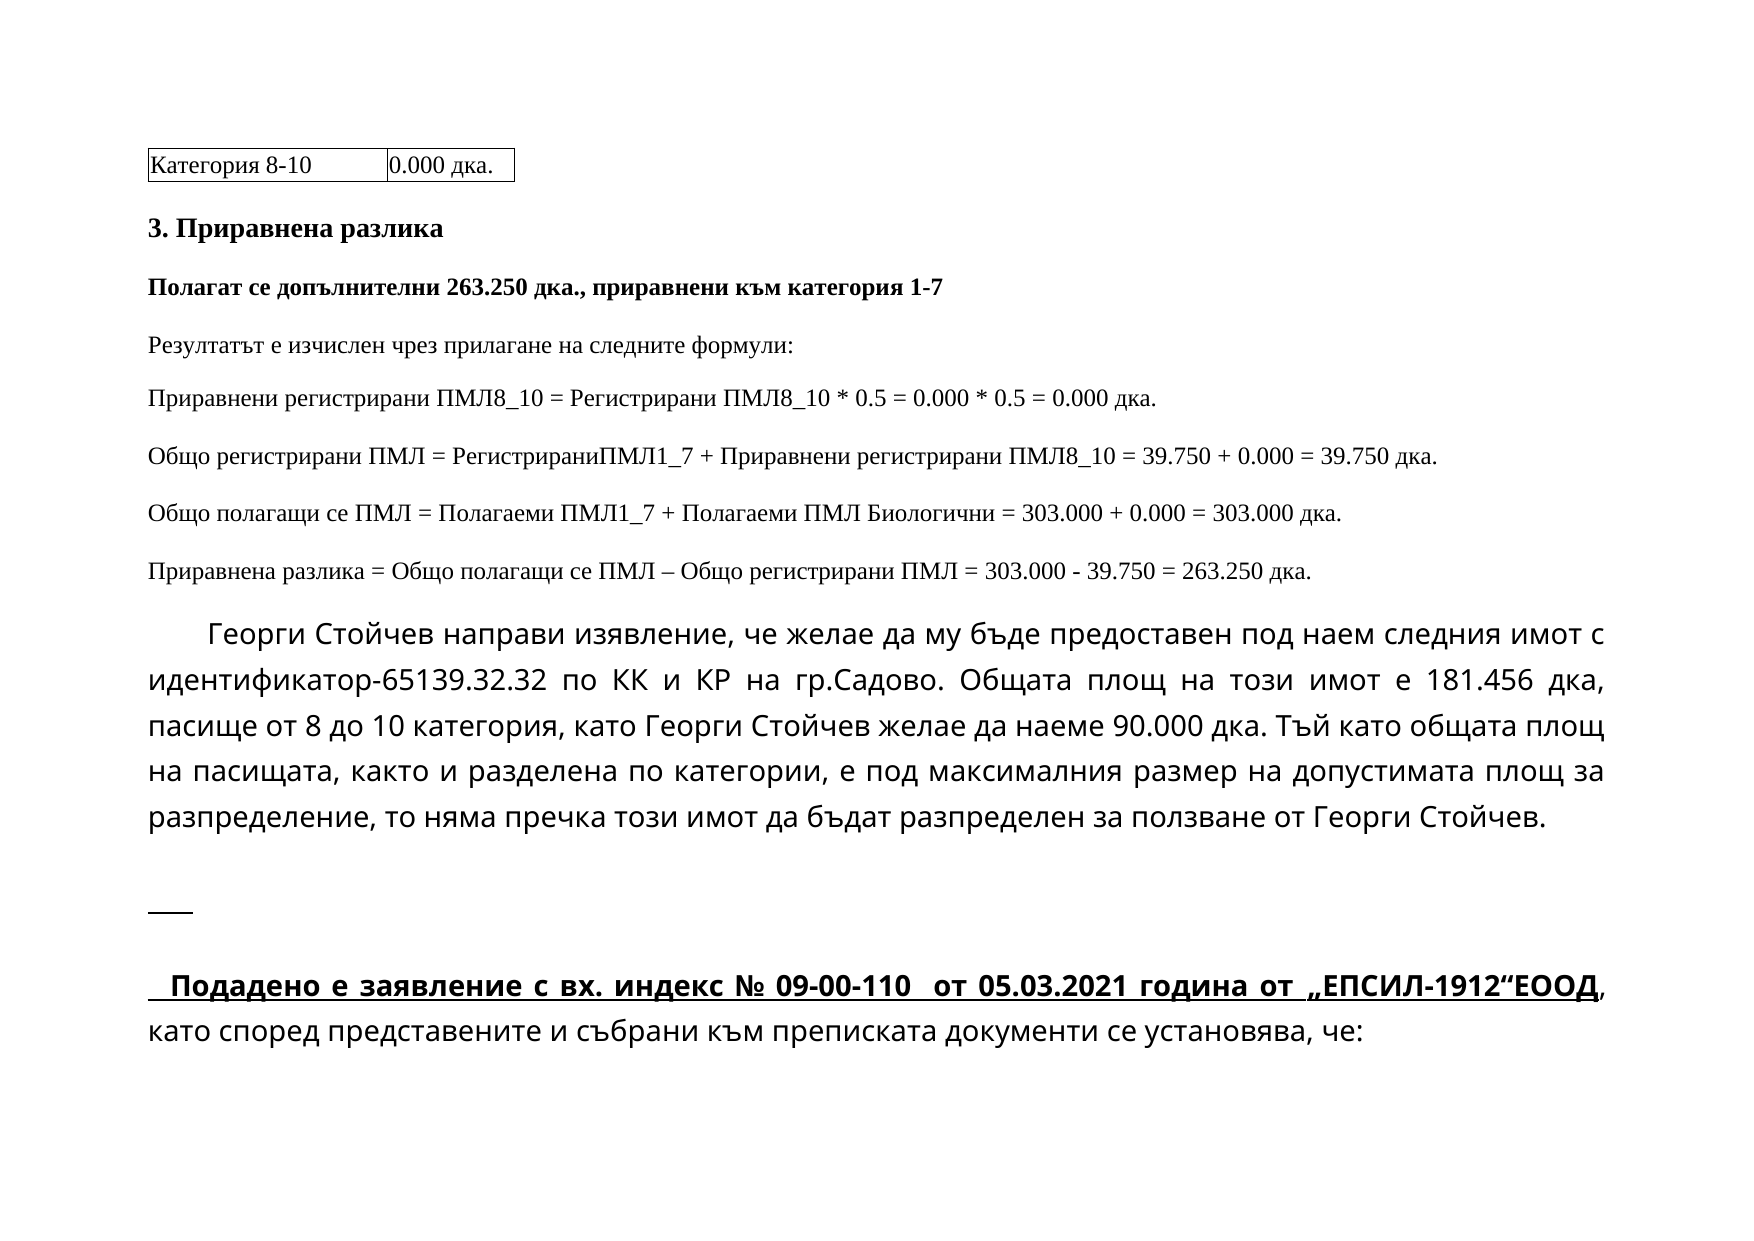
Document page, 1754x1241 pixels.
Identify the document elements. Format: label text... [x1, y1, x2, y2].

text Подадено е заявление с вх. индекс № 09-00-110 от 05.03.2021 година от „ЕПСИЛ-1912“ЕООД, като според представените и събрани към преписката документи се установява, че: [148, 965, 1606, 1050]
text Приравнена разлика = Общо полагащи се ПМЛ – Общо регистрирани ПМЛ = 303.000 - 39.750 = 263.250 дка. [148, 556, 1606, 585]
text Резултатът е изчислен чрез прилагане на следните формули: [148, 301, 1606, 358]
text Общо регистрирани ПМЛ = РегистрираниПМЛ1_7 + Приравнени регистрирани ПМЛ8_10 = 39.750 + 0.000 = 39.750 дка. [148, 441, 1606, 470]
text 3. Приравнена разлика [148, 211, 1606, 243]
text Георги Стойчев направи изявление, че желае да му бъде предоставен под наем следния имот с идентификатор-65139.32.32 по КК и КР на гр.Садово. Общата площ на този имот е 181.456 дка, пасище от 8 до 10 категория, като Георги Стойчев желае да наеме 90.000 дка. Тъй като общата площ на пасищата, както и разделена по категории, е под максималния размер на допустимата площ за разпределение, то няма пречка този имот да бъдат разпределен за ползване от Георги Стойчев. [148, 613, 1606, 836]
text Общо полагащи се ПМЛ = Полагаеми ПМЛ1_7 + Полагаеми ПМЛ Биологични = 303.000 + 0.000 = 303.000 дка. [148, 498, 1606, 527]
table_cell Категория 8-10 [149, 149, 387, 181]
table_cell 0.000 дка. [388, 149, 514, 181]
text Приравнени регистрирани ПМЛ8_10 = Регистрирани ПМЛ8_10 * 0.5 = 0.000 * 0.5 = 0.000 дка. [148, 383, 1606, 412]
text Полагат се допълнителни 263.250 дка., приравнени към категория 1-7 [148, 272, 1606, 301]
